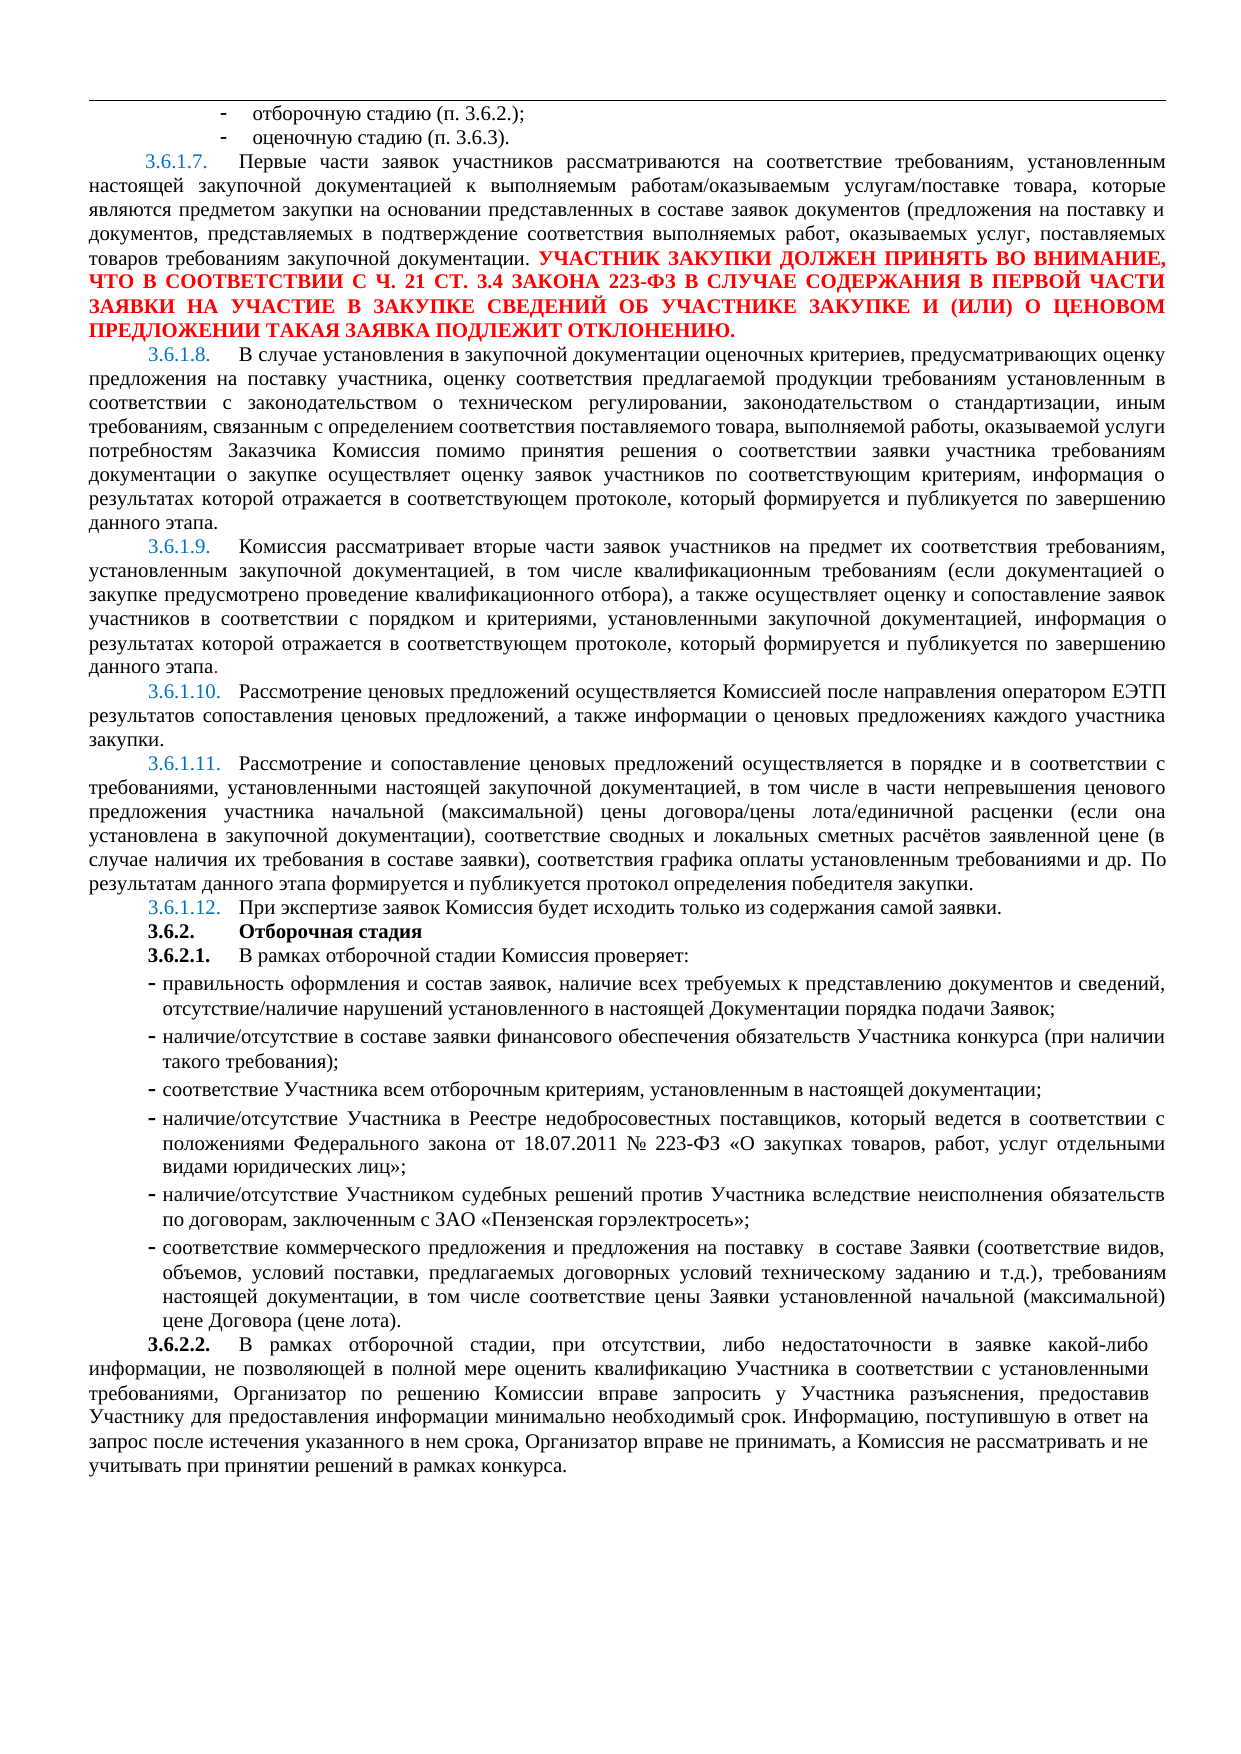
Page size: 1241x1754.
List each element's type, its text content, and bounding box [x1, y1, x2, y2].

list Комиссия рассматривает вторые части заявок участников на предмет их соответствия требованиям, установленным закупочной документацией, в том числе квалификационным требованиям (если документацией о закупке предусмотрено проведение квалификационного отбора), а также осуществляет оценку и сопоставление заявок участников в соответствии с порядком и критериями, установленными закупочной документацией, информация о результатах которой отражается в соответствующем протоколе, который формируется и публикуется по завершению данного этапа. [89, 534, 1166, 678]
list оценочную стадию (п. 3.6.3). [220, 125, 1166, 149]
list При экспертизе заявок Комиссия будет исходить только из содержания самой заявки. [89, 895, 1166, 919]
list соответствие Участника всем отборочным критериям, установленным в настоящей документации; [148, 1073, 1166, 1102]
list В случае установления в закупочной документации оценочных критериев, предусматривающих оценку предложения на поставку участника, оценку соответствия предлагаемой продукции требованиям установленным в соответствии с законодательством о техническом регулировании, законодательством о стандартизации, иным требованиям, связанным с определением соответствия поставляемого товара, выполняемой работы, оказываемой услуги потребностям Заказчика Комиссия помимо принятия решения о соответствии заявки участника требованиям документации о закупке осуществляет оценку заявок участников по соответствующим критериям, информация о результатах которой отражается в соответствующем протоколе, который формируется и публикуется по завершению данного этапа. [89, 342, 1166, 534]
list отборочную стадию (п. 3.6.2.); [220, 101, 1166, 125]
list Рассмотрение и сопоставление ценовых предложений осуществляется в порядке и в соответствии с требованиями, установленными настоящей закупочной документацией, в том числе в части непревышения ценового предложения участника начальной (максимальной) цены договора/цены лота/единичной расценки (если она установлена в закупочной документации), соответствие сводных и локальных сметных расчётов заявленной цене (в случае наличия их требования в составе заявки), соответствия графика оплаты установленным требованиями и др. По результатам данного этапа формируется и публикуется протокол определения победителя закупки. [89, 751, 1166, 895]
list В рамках отборочной стадии, при отсутствии, либо недостаточности в заявке какой-либо информации, не позволяющей в полной мере оценить квалификацию Участника в соответствии с установленными требованиями, Организатор по решению Комиссии вправе запросить у Участника разъяснения, предоставив Участнику для предоставления информации минимально необходимый срок. Информацию, поступившую в ответ на запрос после истечения указанного в нем срока, Организатор вправе не принимать, а Комиссия не рассматривать и не учитывать при принятии решений в рамках конкурса. [89, 1332, 1150, 1477]
list Первые части заявок участников рассматриваются на соответствие требованиям, установленным настоящей закупочной документацией к выполняемым работам/оказываемым услугам/поставке товара, которые являются предметом закупки на основании представленных в составе заявок документов (предложения на поставку и документов, представляемых в подтверждение соответствия выполняемых работ, оказываемых услуг, поставляемых товаров требованиям закупочной документации. УЧАСТНИК ЗАКУПКИ ДОЛЖЕН ПРИНЯТЬ ВО ВНИМАНИЕ, ЧТО В СООТВЕТСТВИИ С Ч. 21 СТ. 3.4 ЗАКОНА 223-ФЗ В СЛУЧАЕ СОДЕРЖАНИЯ В ПЕРВОЙ ЧАСТИ ЗАЯВКИ НА УЧАСТИЕ В ЗАКУПКЕ СВЕДЕНИЙ ОБ УЧАСТНИКЕ ЗАКУПКЕ И (ИЛИ) О ЦЕНОВОМ ПРЕДЛОЖЕНИИ ТАКАЯ ЗАЯВКА ПОДЛЕЖИТ ОТКЛОНЕНИЮ. [89, 149, 1166, 342]
list соответствие коммерческого предложения и предложения на поставку в составе Заявки (соответствие видов, объемов, условий поставки, предлагаемых договорных условий техническому заданию и т.д.), требованиям настоящей документации, в том числе соответствие цены Заявки установленной начальной (максимальной) цене Договора (цене лота). [148, 1231, 1166, 1332]
list Рассмотрение ценовых предложений осуществляется Комиссией после направления оператором ЕЭТП результатов сопоставления ценовых предложений, а также информации о ценовых предложениях каждого участника закупки. [89, 678, 1166, 751]
list наличие/отсутствие Участника в Реестре недобросовестных поставщиков, который ведется в соответствии с положениями Федерального закона от 18.07.2011 № 223-ФЗ «О закупках товаров, работ, услуг отдельными видами юридических лиц»; [148, 1102, 1166, 1178]
list правильность оформления и состав заявок, наличие всех требуемых к представлению документов и сведений, отсутствие/наличие нарушений установленного в настоящей Документации порядка подачи Заявок; [148, 967, 1166, 1020]
list наличие/отсутствие Участником судебных решений против Участника вследствие неисполнения обязательств по договорам, заключенным с ЗАО «Пензенская горэлектросеть»; [148, 1178, 1166, 1231]
list В рамках отборочной стадии Комиссия проверяет: [89, 943, 1150, 967]
list наличие/отсутствие в составе заявки финансового обеспечения обязательств Участника конкурса (при наличии такого требования); [148, 1020, 1166, 1073]
subtitle Отборочная стадия [89, 919, 1166, 943]
